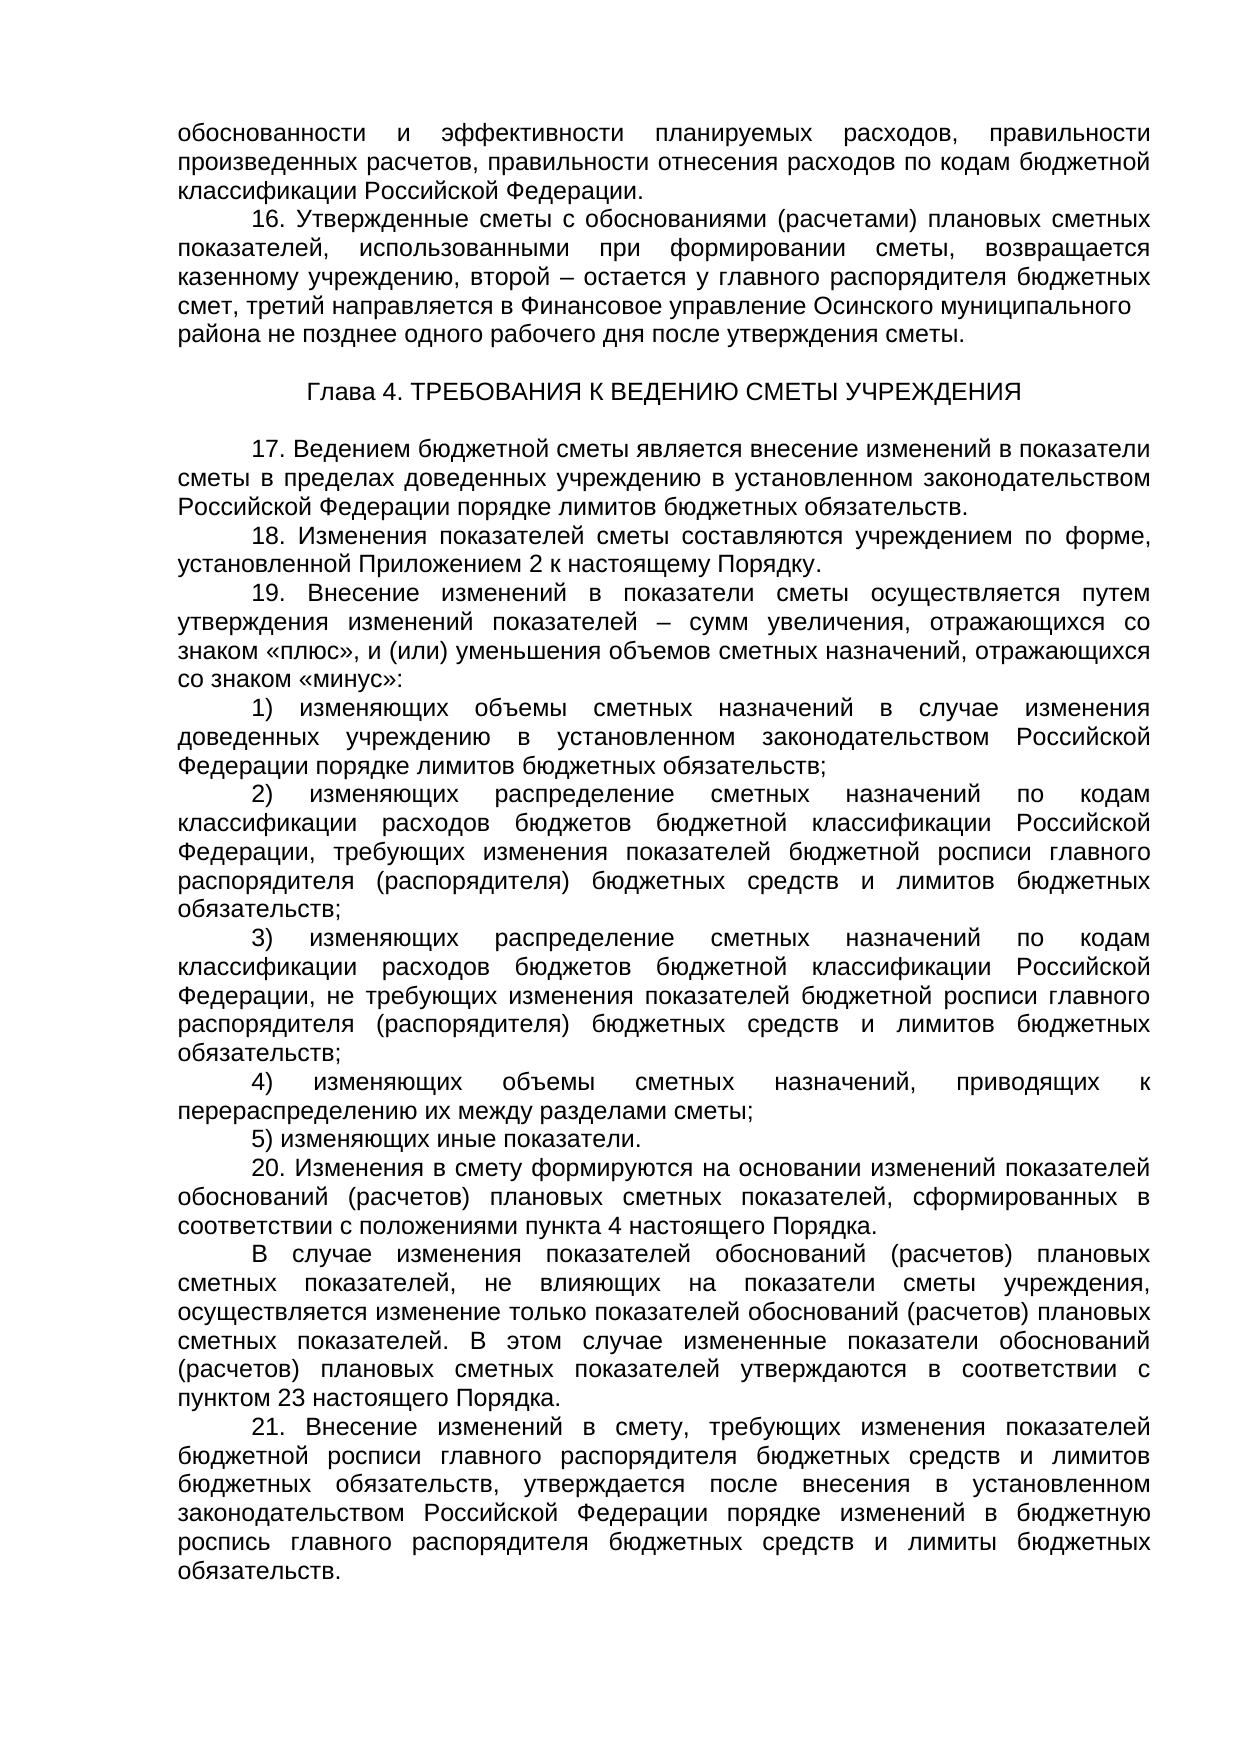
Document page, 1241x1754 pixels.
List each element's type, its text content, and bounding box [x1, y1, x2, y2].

text района не позднее одного рабочего дня после утверждения сметы. [177, 319, 1152, 348]
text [177, 118, 1152, 204]
text В случае изменения показателей обоснований (расчетов) плановых сметных показателей, не влияющих на показатели сметы учреждения, осуществляется изменение только показателей обоснований (расчетов) плановых сметных показателей. В этом случае измененные показатели обоснований (расчетов) плановых сметных показателей утверждаются в соответствии с пунктом 23 настоящего Порядка. [177, 1239, 1152, 1412]
text 2) изменяющих распределение сметных назначений по кодам классификации расходов бюджетов бюджетной классификации Российской Федерации, требующих изменения показателей бюджетной росписи главного распорядителя (распорядителя) бюджетных средств и лимитов бюджетных обязательств; [177, 779, 1152, 923]
text 5) изменяющих иные показатели. [177, 1124, 1152, 1153]
text 3) изменяющих распределение сметных назначений по кодам классификации расходов бюджетов бюджетной классификации Российской Федерации, не требующих изменения показателей бюджетной росписи главного распорядителя (распорядителя) бюджетных средств и лимитов бюджетных обязательств; [177, 923, 1152, 1067]
text Глава 4. ТРЕБОВАНИЯ К ВЕДЕНИЮ СМЕТЫ УЧРЕЖДЕНИЯ [177, 377, 1152, 406]
text 20. Изменения в смету формируются на основании изменений показателей обоснований (расчетов) плановых сметных показателей, сформированных в соответствии с положениями пункта 4 настоящего Порядка. [177, 1153, 1152, 1239]
text 16. Утвержденные сметы с обоснованиями (расчетами) плановых сметных показателей, использованными при формировании сметы, возвращается казенному учреждению, второй – остается у главного распорядителя бюджетных смет, третий направляется в Финансовое управление Осинского муниципального [177, 204, 1152, 319]
text 17. Ведением бюджетной сметы является внесение изменений в показатели сметы в пределах доведенных учреждению в установленном законодательством Российской Федерации порядке лимитов бюджетных обязательств. [177, 434, 1152, 521]
text 1) изменяющих объемы сметных назначений в случае изменения доведенных учреждению в установленном законодательством Российской Федерации порядке лимитов бюджетных обязательств; [177, 693, 1152, 779]
text 4) изменяющих объемы сметных назначений, приводящих к перераспределению их между разделами сметы; [177, 1067, 1152, 1124]
text 18. Изменения показателей сметы составляются учреждением по форме, установленной Приложением 2 к настоящему Порядку. [177, 521, 1152, 578]
text 21. Внесение изменений в смету, требующих изменения показателей бюджетной росписи главного распорядителя бюджетных средств и лимитов бюджетных обязательств, утверждается после внесения в установленном законодательством Российской Федерации порядке изменений в бюджетную роспись главного распорядителя бюджетных средств и лимиты бюджетных обязательств. [177, 1412, 1152, 1584]
text 19. Внесение изменений в показатели сметы осуществляется путем утверждения изменений показателей – сумм увеличения, отражающихся со знаком «плюс», и (или) уменьшения объемов сметных назначений, отражающихся со знаком «минус»: [177, 578, 1152, 693]
